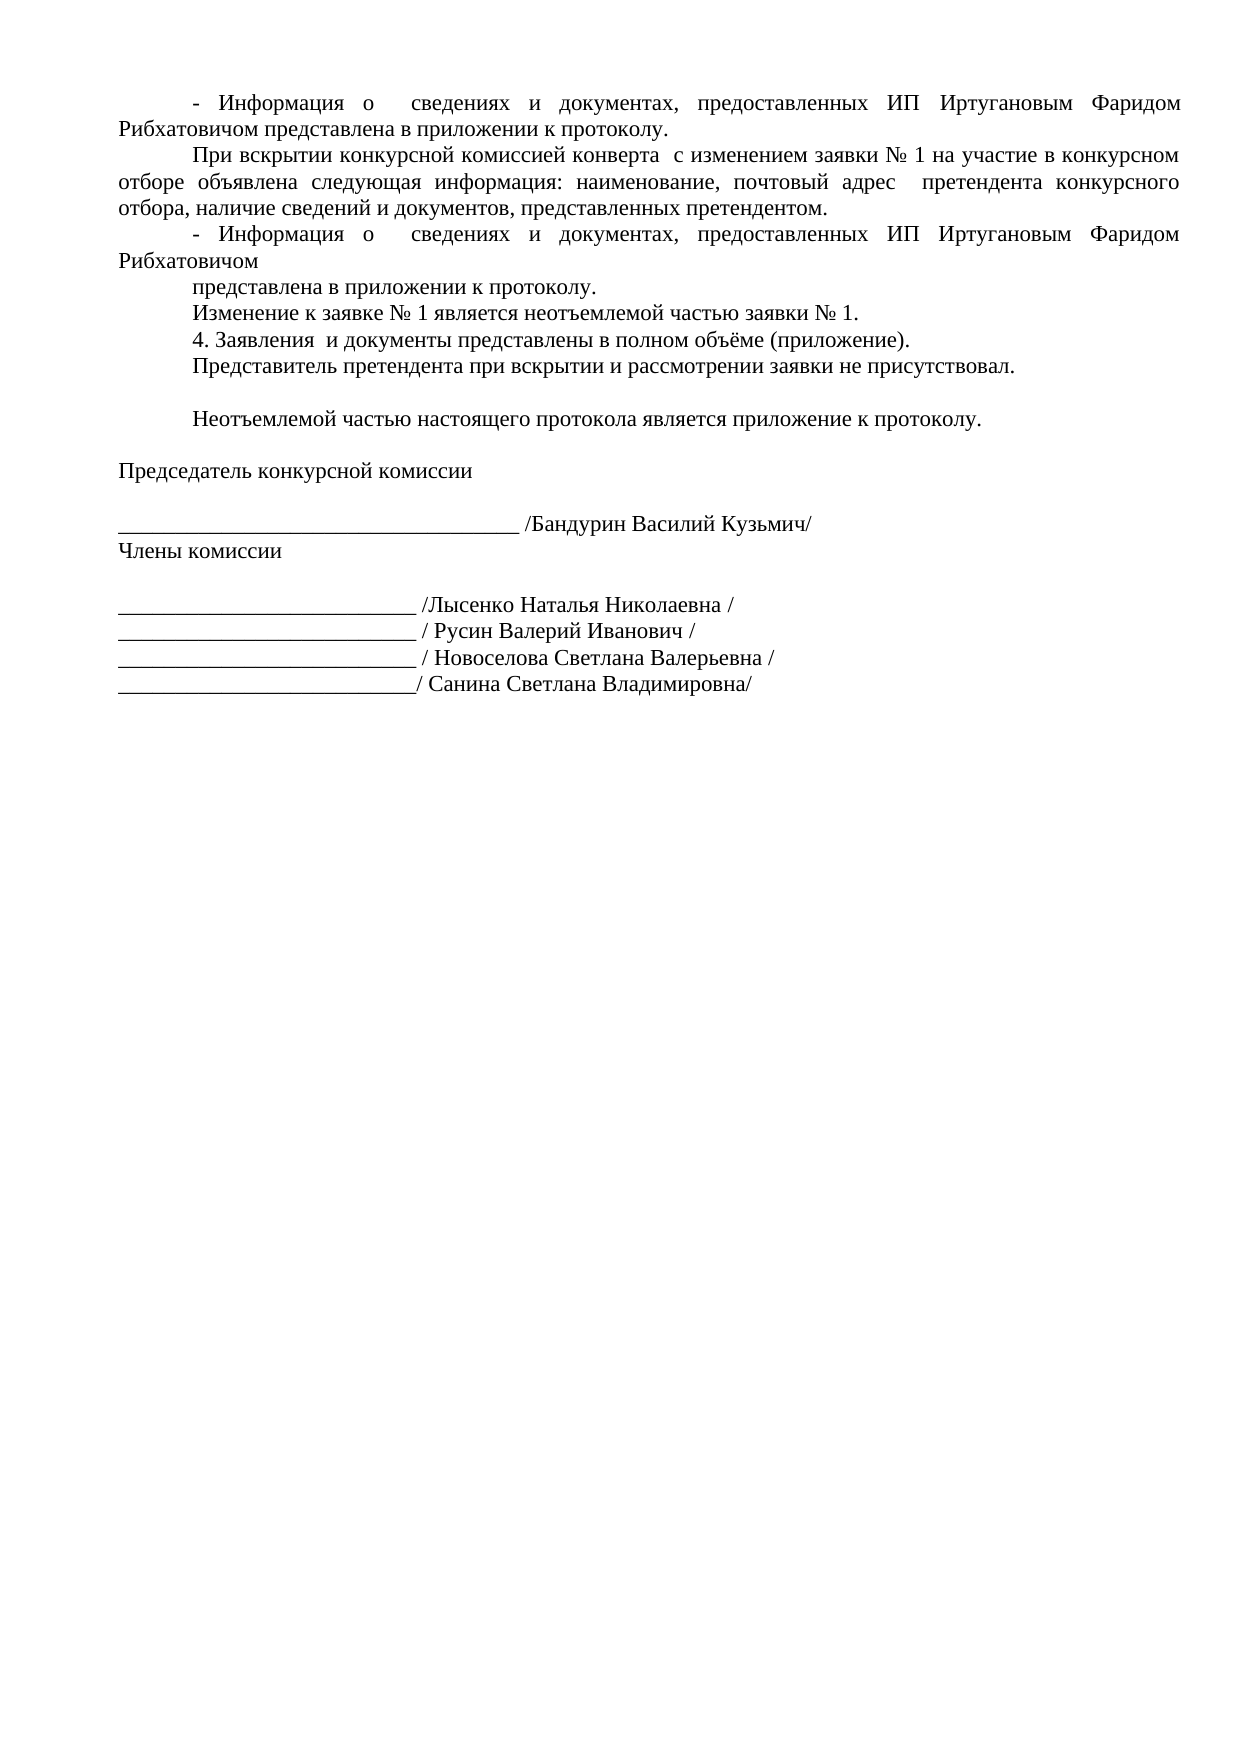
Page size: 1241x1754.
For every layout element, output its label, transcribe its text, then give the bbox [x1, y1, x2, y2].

text __________________________ / Новоселова Светлана Валерьевна / [118, 644, 1181, 670]
text - Информация о сведениях и документах, предоставленных ИП Иртугановым Фаридом Рибхатовичом представлена в приложении к протоколу. [118, 89, 1181, 141]
text При вскрытии конкурсной комиссией конверта с изменением заявки № 1 на участие в конкурсном отборе объявлена следующая информация: наименование, почтовый адрес претендента конкурсного отбора, наличие сведений и документов, представленных претендентом. [118, 141, 1181, 220]
text Председатель конкурсной комиссии [118, 458, 1181, 484]
text __________________________ / Русин Валерий Иванович / [118, 617, 1181, 644]
text ___________________________________ /Бандурин Василий Кузьмич/ [118, 510, 1181, 537]
text Члены комиссии [118, 537, 1181, 563]
text __________________________ /Лысенко Наталья Николаевна / [118, 591, 1181, 617]
text Изменение к заявке № 1 является неотъемлемой частью заявки № 1. [118, 299, 1181, 326]
text представлена в приложении к протоколу. [118, 273, 1181, 299]
text - Информация о сведениях и документах, предоставленных ИП Иртугановым Фаридом Рибхатовичом [118, 220, 1181, 273]
text Неотъемлемой частью настоящего протокола является приложение к протоколу. [118, 405, 1181, 431]
text 4. Заявления и документы представлены в полном объёме (приложение). [118, 326, 1181, 352]
text Представитель претендента при вскрытии и рассмотрении заявки не присутствовал. [118, 352, 1181, 378]
text __________________________/ Санина Светлана Владимировна/ [118, 670, 1181, 696]
